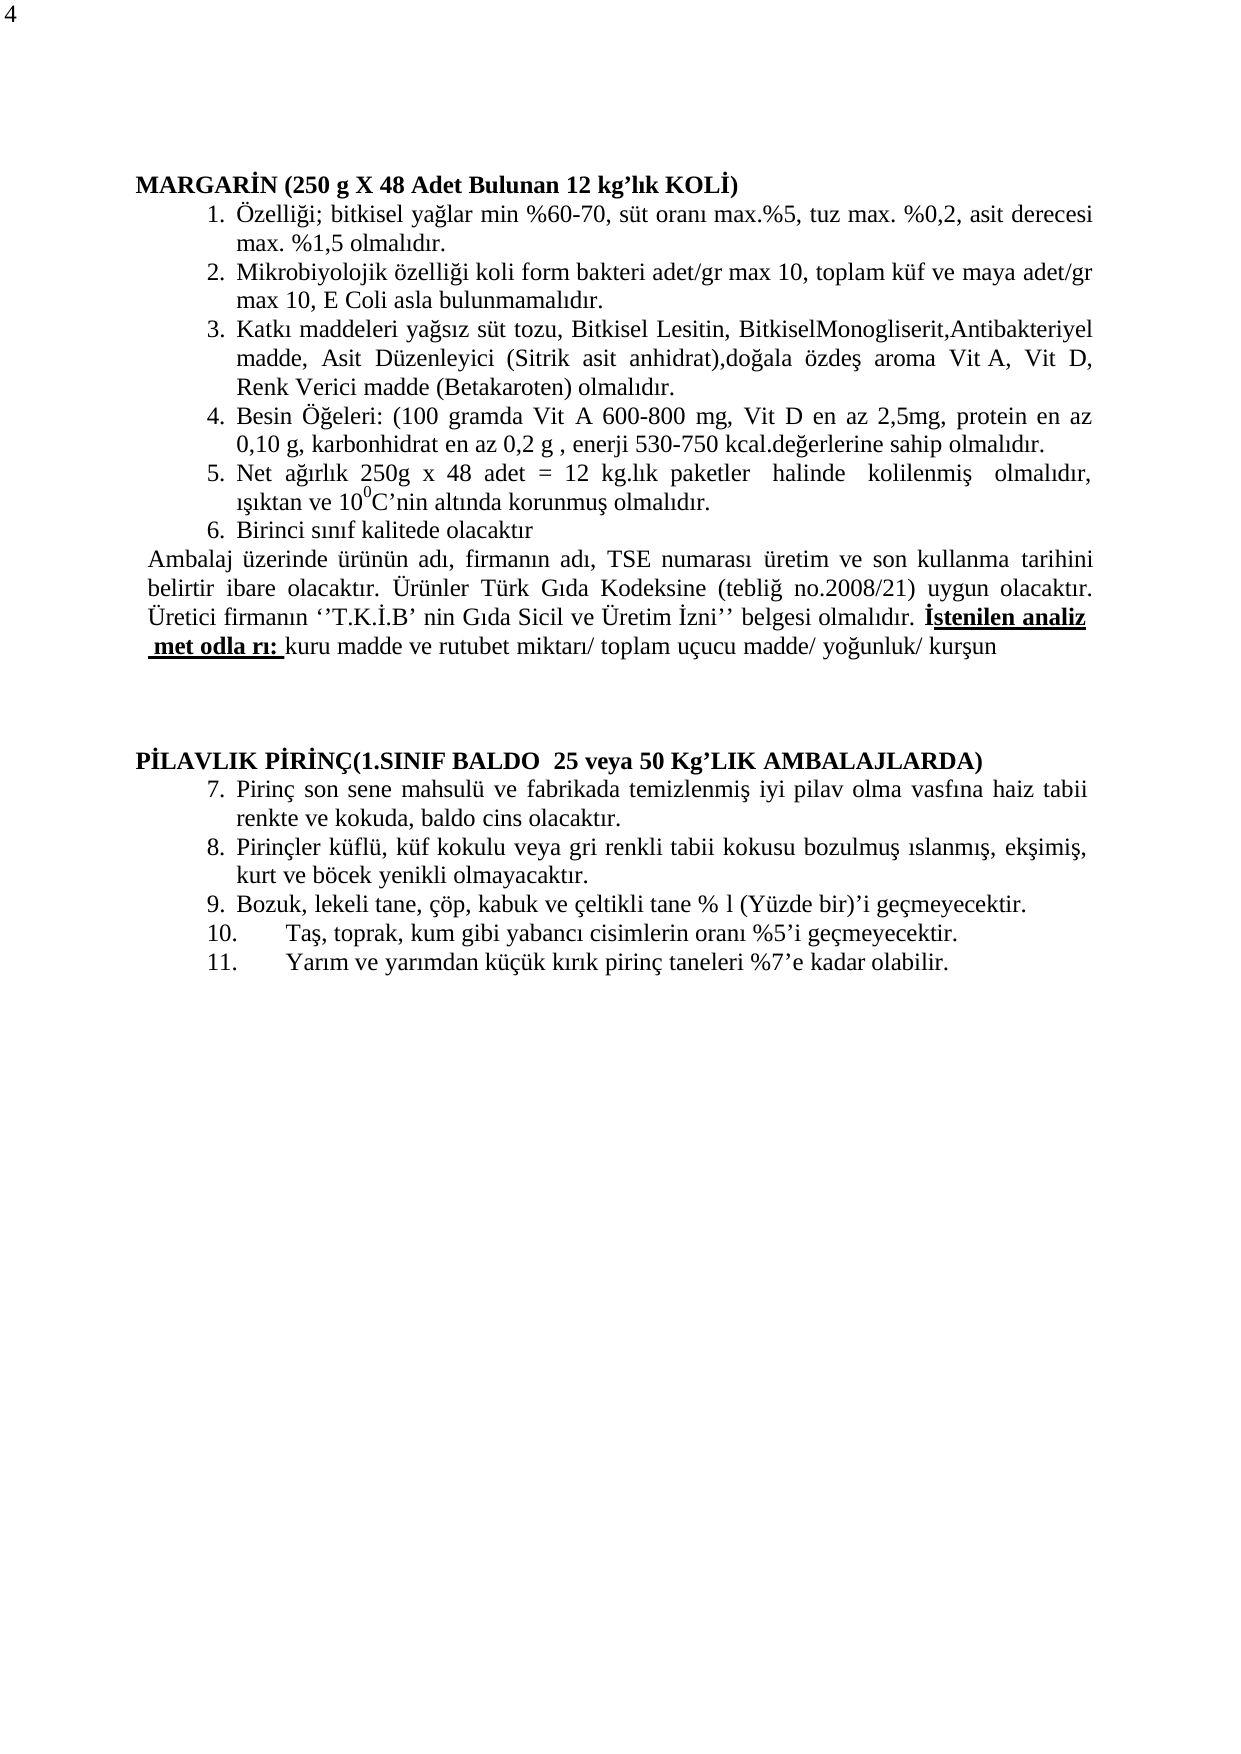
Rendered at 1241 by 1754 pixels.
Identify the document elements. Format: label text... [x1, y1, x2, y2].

list Katkı maddeleri yağsız süt tozu, Bitkisel Lesitin, BitkiselMonogliserit,Antibakteriyel madde, Asit Düzenleyici (Sitrik asit anhidrat),doğala özdeş aroma Vit A, Vit D, Renk Verici madde (Betakaroten) olmalıdır. [207, 314, 1093, 401]
text met odla rı: kuru madde ve rutubet miktarı/ toplam uçucu madde/ yoğunluk/ kurşun [147, 631, 1105, 660]
list Net ağırlık 250g x 48 adet = 12 kg.lık paketler halinde kolilenmiş olmalıdır, ışıktan ve 100C’nin altında korunmuş olmalıdır. [207, 459, 1092, 516]
text Ambalaj üzerinde ürünün adı, firmanın adı, TSE numarası üretim ve son kullanma tarihini belirtir ibare olacaktır. Ürünler Türk Gıda Kodeksine (tebliğ no.2008/21) uygun olacaktır. Üretici firmanın ‘’T.K.İ.B’ nin Gıda Sicil ve Üretim İzni’’ belgesi olmalıdır. İstenilen analiz [147, 544, 1093, 631]
list Taş, toprak, kum gibi yabancı cisimlerin oranı %5’i geçmeyecektir. [207, 918, 1105, 947]
list Pirinç son sene mahsulü ve fabrikada temizlenmiş iyi pilav olma vasfına haiz tabii renkte ve kokuda, baldo cins olacaktır. [207, 775, 1092, 832]
list Besin Öğeleri: (100 gramda Vit A 600-800 mg, Vit D en az 2,5mg, protein en az 0,10 g, karbonhidrat en az 0,2 g , enerji 530-750 kcal.değerlerine sahip olmalıdır. [207, 401, 1093, 458]
list Yarım ve yarımdan küçük kırık pirinç taneleri %7’e kadar olabilir. [207, 947, 1105, 976]
list Mikrobiyolojik özelliği koli form bakteri adet/gr max 10, toplam küf ve maya adet/gr max 10, E Coli asla bulunmamalıdır. [207, 257, 1093, 314]
list Özelliği; bitkisel yağlar min %60-70, süt oranı max.%5, tuz max. %0,2, asit derecesi max. %1,5 olmalıdır. [207, 199, 1093, 257]
list Pirinçler küflü, küf kokulu veya gri renkli tabii kokusu bozulmuş ıslanmış, ekşimiş, kurt ve böcek yenikli olmayacaktır. [207, 833, 1092, 890]
list Bozuk, lekeli tane, çöp, kabuk ve çeltikli tane % l (Yüzde bir)’i geçmeyecektir. [207, 890, 1105, 918]
list Birinci sınıf kalitede olacaktır [207, 516, 1105, 544]
subtitle PİLAVLIK PİRİNÇ(1.SINIF BALDO 25 veya 50 Kg’LIK AMBALAJLARDA) [135, 747, 1105, 775]
subtitle MARGARİN (250 g X 48 Adet Bulunan 12 kg’lık KOLİ) [135, 171, 1105, 199]
